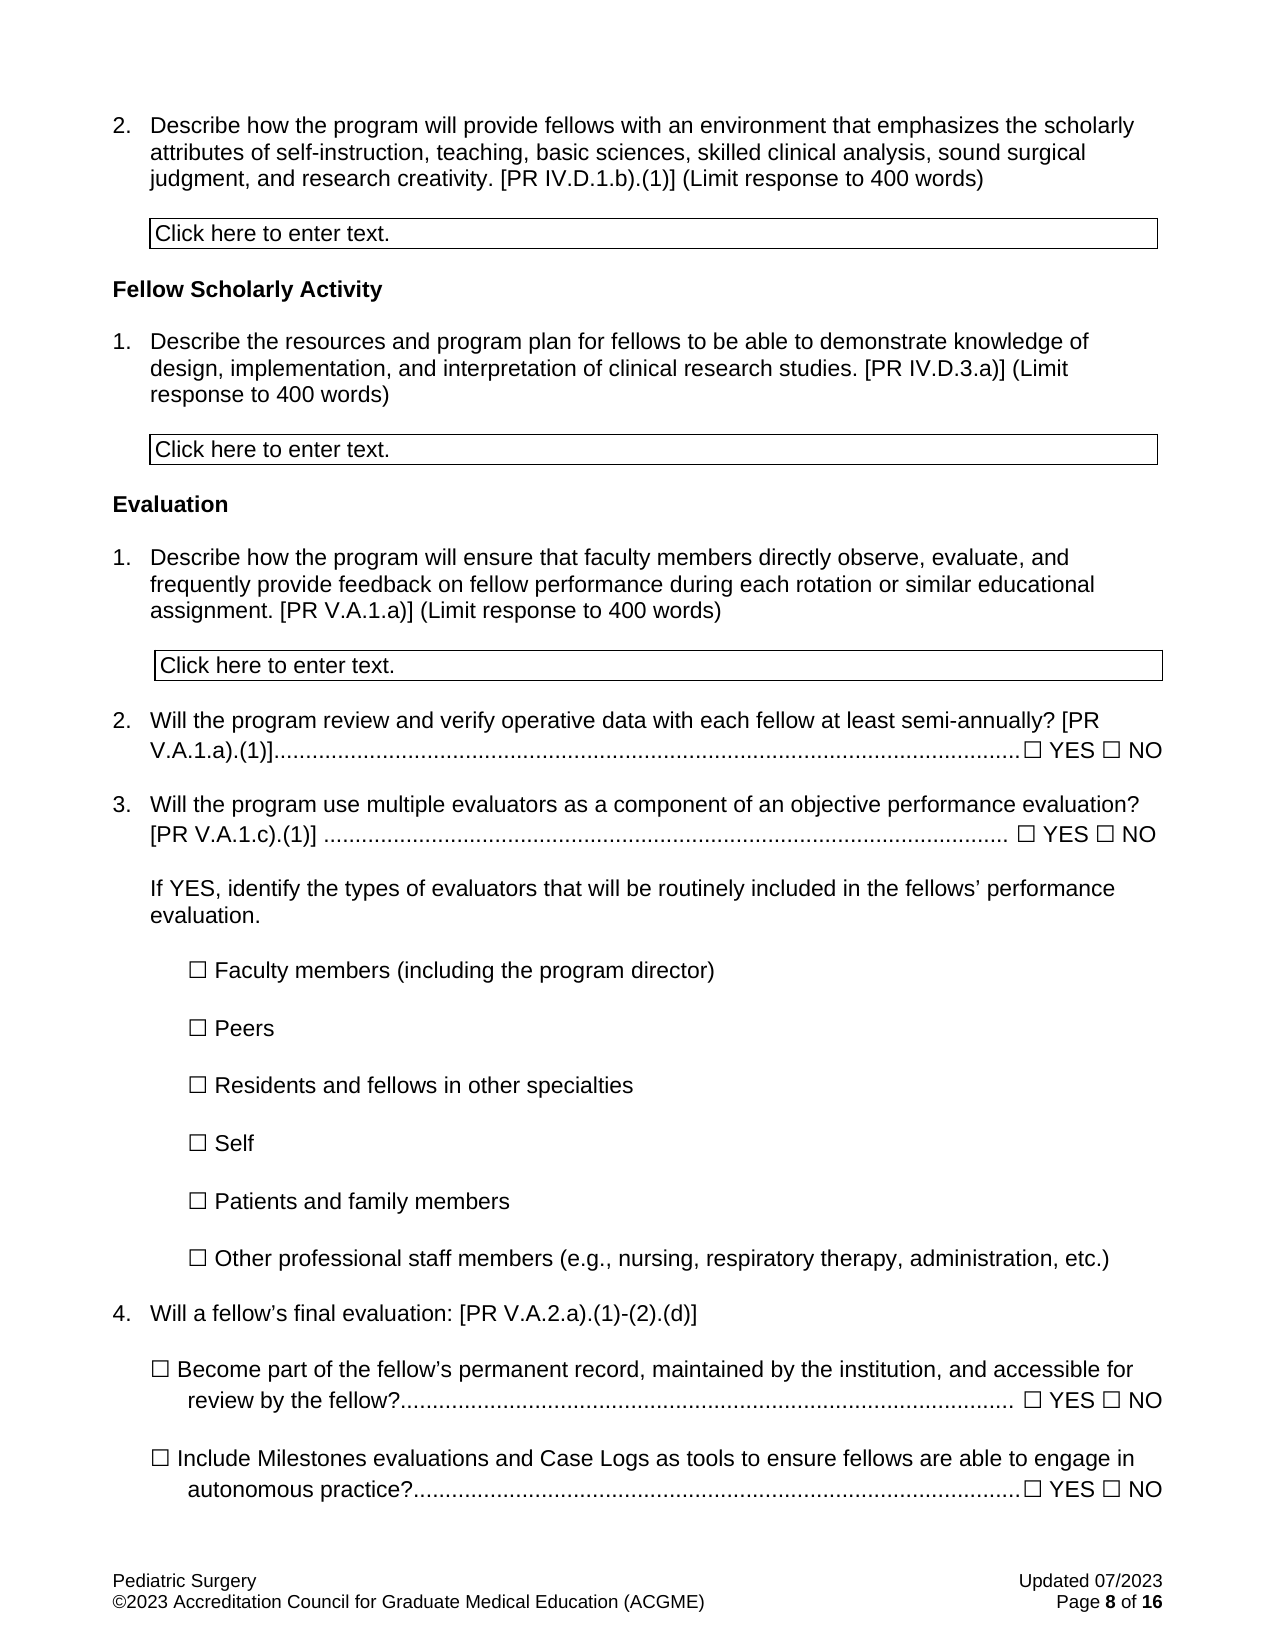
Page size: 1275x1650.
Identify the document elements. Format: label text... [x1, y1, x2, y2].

text Patients and family members [187, 1185, 1162, 1216]
list Will the program review and verify operative data with each fellow at least semi-annually? [PR V.A.1.a).(1)] YES NO [112, 707, 1162, 765]
list Describe the resources and program plan for fellows to be able to demonstrate knowledge of design, implementation, and interpretation of clinical research studies. [PR IV.D.3.a)] (Limit response to 400 words) [112, 328, 1162, 407]
list Describe how the program will ensure that faculty members directly observe, evaluate, and frequently provide feedback on fellow performance during each rotation or similar educational assignment. [PR V.A.1.a)] (Limit response to 400 words) [112, 544, 1162, 623]
text Evaluation [112, 491, 1162, 518]
text Include Milestones evaluations and Case Logs as tools to ensure fellows are able to engage in autonomous practice? YES NO [150, 1441, 1162, 1504]
list Describe how the program will provide fellows with an environment that emphasizes the scholarly attributes of self-instruction, teaching, basic sciences, skilled clinical analysis, sound surgical judgment, and research creativity. [PR IV.D.1.b).(1)] (Limit response to 400 words) [112, 112, 1162, 192]
text Other professional staff members (e.g., nursing, respiratory therapy, administration, etc.) [187, 1242, 1162, 1273]
text Residents and fellows in other specialties [187, 1069, 1162, 1101]
list If YES, identify the types of evaluators that will be routinely included in the fellows’ performance evaluation. [150, 875, 1162, 928]
text Peers [187, 1012, 1162, 1043]
text Fellow Scholarly Activity [112, 276, 1162, 302]
text Self [187, 1127, 1162, 1158]
text Become part of the fellow’s permanent record, maintained by the institution, and accessible for review by the fellow? YES NO [150, 1353, 1162, 1415]
list Will the program use multiple evaluators as a component of an objective performance evaluation? [PR V.A.1.c).(1)] YES NO [112, 791, 1162, 849]
list Will a fellow’s final evaluation: [PR V.A.2.a).(1)-(2).(d)] [112, 1300, 1162, 1326]
text Faculty members (including the program director) [187, 954, 1162, 986]
